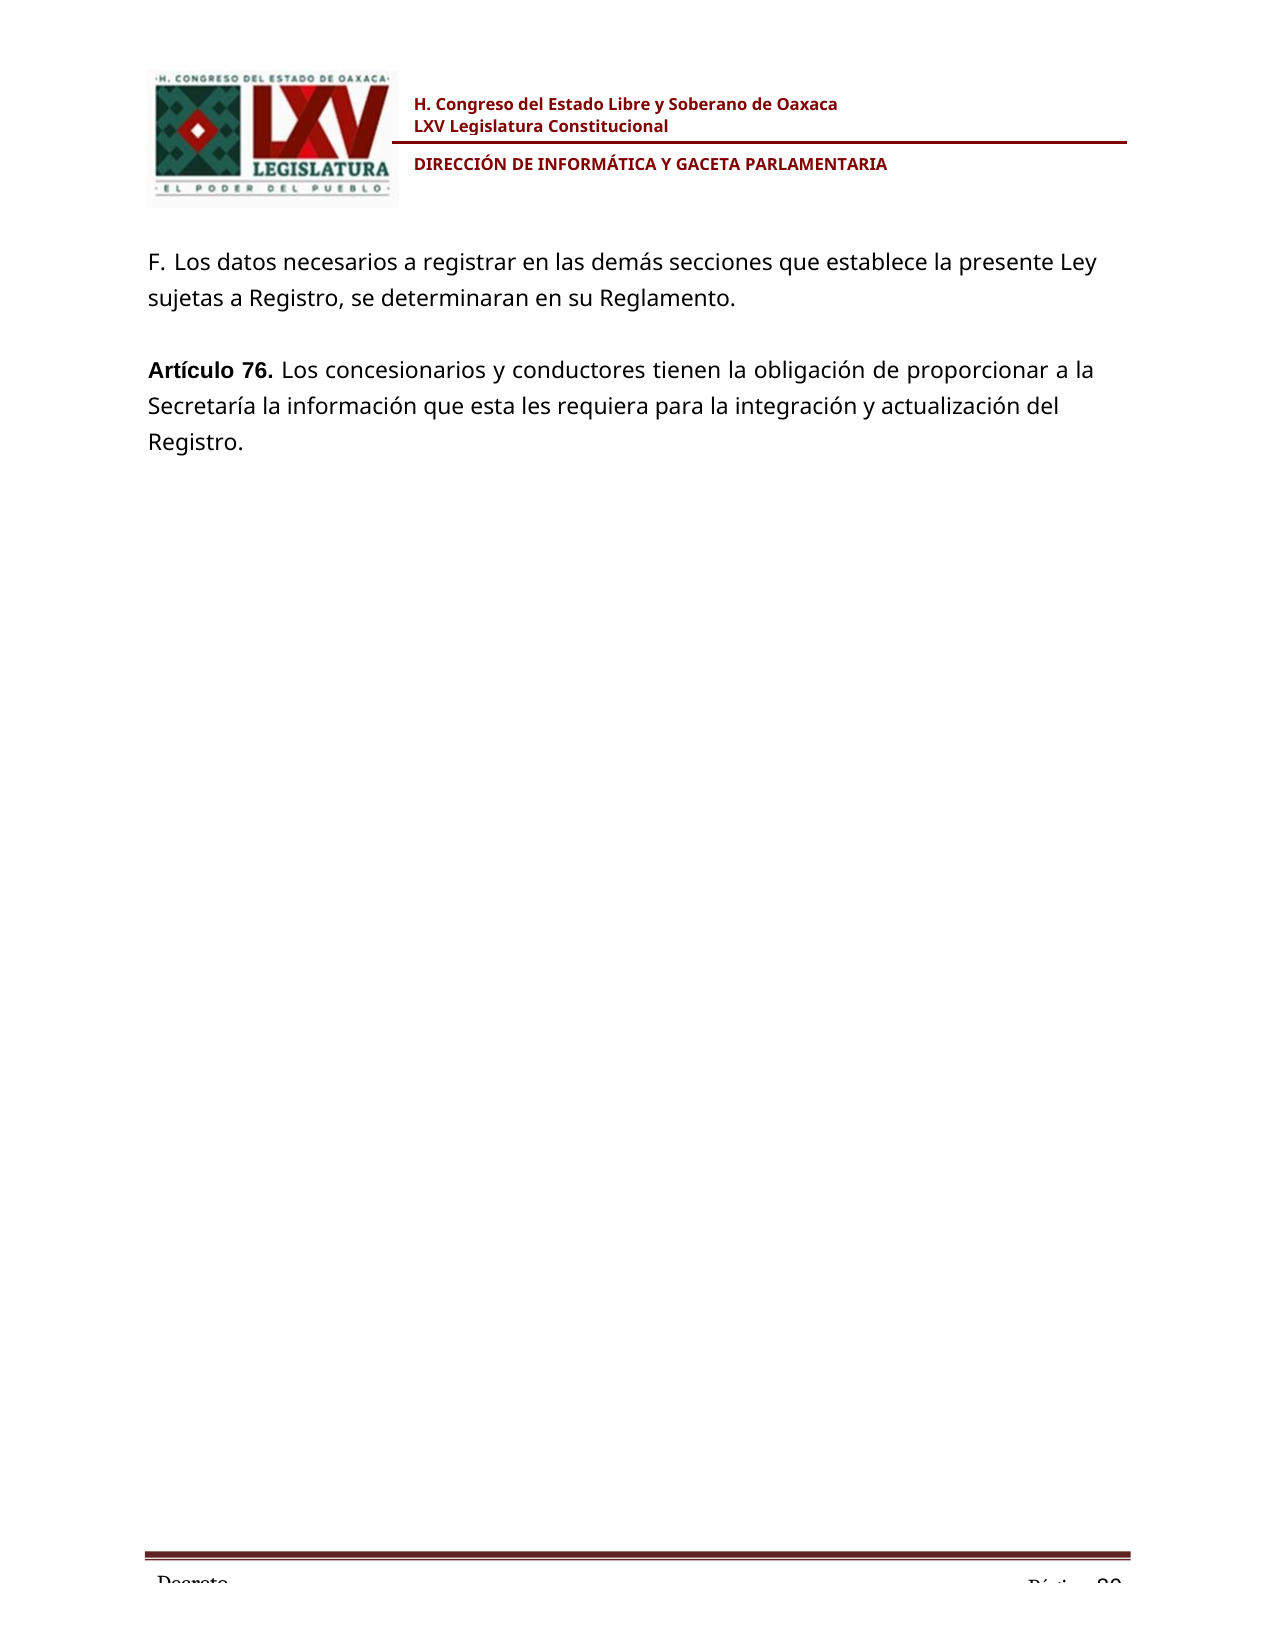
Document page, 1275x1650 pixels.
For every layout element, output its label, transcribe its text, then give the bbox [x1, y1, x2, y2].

list Los datos necesarios a registrar en las demás secciones que establece la presente Ley sujetas a Registro, se determinaran en su Reglamento. [148, 246, 1128, 313]
picture [147, 70, 399, 208]
text Artículo 76. Los concesionarios y conductores tienen la obligación de proporcionar a la Secretaría la información que esta les requiera para la integración y actualización del Registro. [148, 354, 1139, 457]
